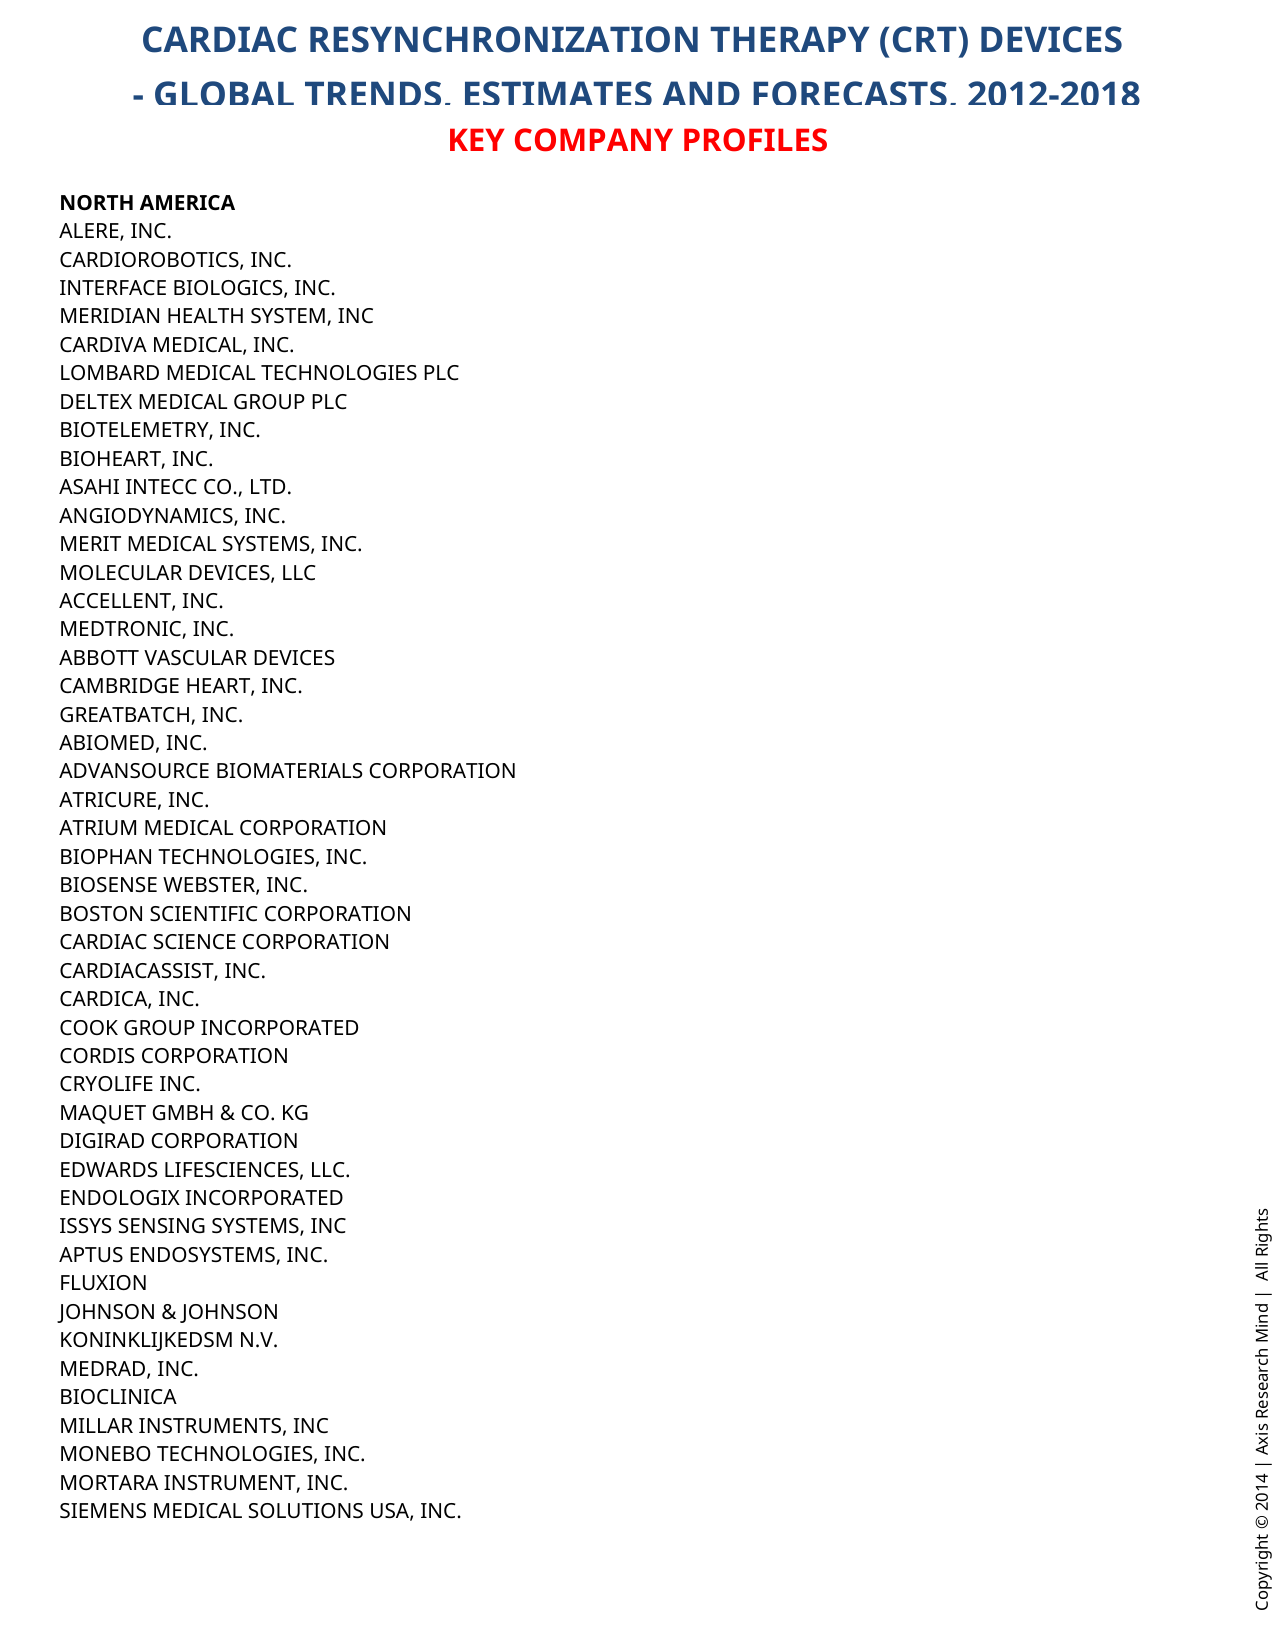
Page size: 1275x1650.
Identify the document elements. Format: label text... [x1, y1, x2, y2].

text JOHNSON & JOHNSON [59, 1297, 1216, 1325]
text ATRIUM MEDICAL CORPORATION [59, 813, 1216, 842]
text MERIDIAN HEALTH SYSTEM, INC [59, 302, 1216, 330]
text MONEBO TECHNOLOGIES, INC. [59, 1439, 1216, 1468]
text KONINKLIJKEDSM N.V. [59, 1325, 1216, 1354]
text NORTH AMERICA [59, 188, 1216, 216]
text BIOHEART, INC. [59, 444, 1216, 472]
text MAQUET GMBH & CO. KG [59, 1098, 1216, 1126]
text ENDOLOGIX INCORPORATED [59, 1183, 1216, 1212]
text CORDIS CORPORATION [59, 1041, 1216, 1069]
text CARDIOROBOTICS, INC. [59, 245, 1216, 273]
text ANGIODYNAMICS, INC. [59, 501, 1216, 529]
text BOSTON SCIENTIFIC CORPORATION [59, 899, 1216, 927]
text BIOCLINICA [59, 1382, 1216, 1411]
text ALERE, INC. [59, 216, 1216, 245]
text EDWARDS LIFESCIENCES, LLC. [59, 1155, 1216, 1183]
text INTERFACE BIOLOGICS, INC. [59, 273, 1216, 302]
text CARDIVA MEDICAL, INC. [59, 330, 1216, 358]
text ATRICURE, INC. [59, 785, 1216, 813]
text CRYOLIFE INC. [59, 1069, 1216, 1098]
text CARDIACASSIST, INC. [59, 956, 1216, 984]
text MILLAR INSTRUMENTS, INC [59, 1411, 1216, 1439]
text SIEMENS MEDICAL SOLUTIONS USA, INC. [59, 1496, 1216, 1524]
text MEDRAD, INC. [59, 1354, 1216, 1382]
text ABIOMED, INC. [59, 728, 1216, 757]
text ISSYS SENSING SYSTEMS, INC [59, 1212, 1216, 1240]
text MOLECULAR DEVICES, LLC [59, 558, 1216, 586]
text ABBOTT VASCULAR DEVICES [59, 643, 1216, 671]
text MORTARA INSTRUMENT, INC. [59, 1468, 1216, 1496]
text MEDTRONIC, INC. [59, 614, 1216, 643]
text BIOTELEMETRY, INC. [59, 415, 1216, 444]
text COOK GROUP INCORPORATED [59, 1013, 1216, 1041]
text FLUXION [59, 1268, 1216, 1297]
text LOMBARD MEDICAL TECHNOLOGIES PLC [59, 358, 1216, 387]
text KEY COMPANY PROFILES [59, 118, 1216, 161]
text GREATBATCH, INC. [59, 700, 1216, 728]
text ADVANSOURCE BIOMATERIALS CORPORATION [59, 757, 1216, 785]
text BIOSENSE WEBSTER, INC. [59, 870, 1216, 899]
text CARDICA, INC. [59, 984, 1216, 1013]
text BIOPHAN TECHNOLOGIES, INC. [59, 842, 1216, 870]
text DIGIRAD CORPORATION [59, 1126, 1216, 1155]
text APTUS ENDOSYSTEMS, INC. [59, 1240, 1216, 1268]
text CAMBRIDGE HEART, INC. [59, 671, 1216, 700]
text CARDIAC SCIENCE CORPORATION [59, 927, 1216, 956]
text ASAHI INTECC CO., LTD. [59, 472, 1216, 501]
text ACCELLENT, INC. [59, 586, 1216, 614]
text MERIT MEDICAL SYSTEMS, INC. [59, 529, 1216, 558]
text DELTEX MEDICAL GROUP PLC [59, 387, 1216, 415]
